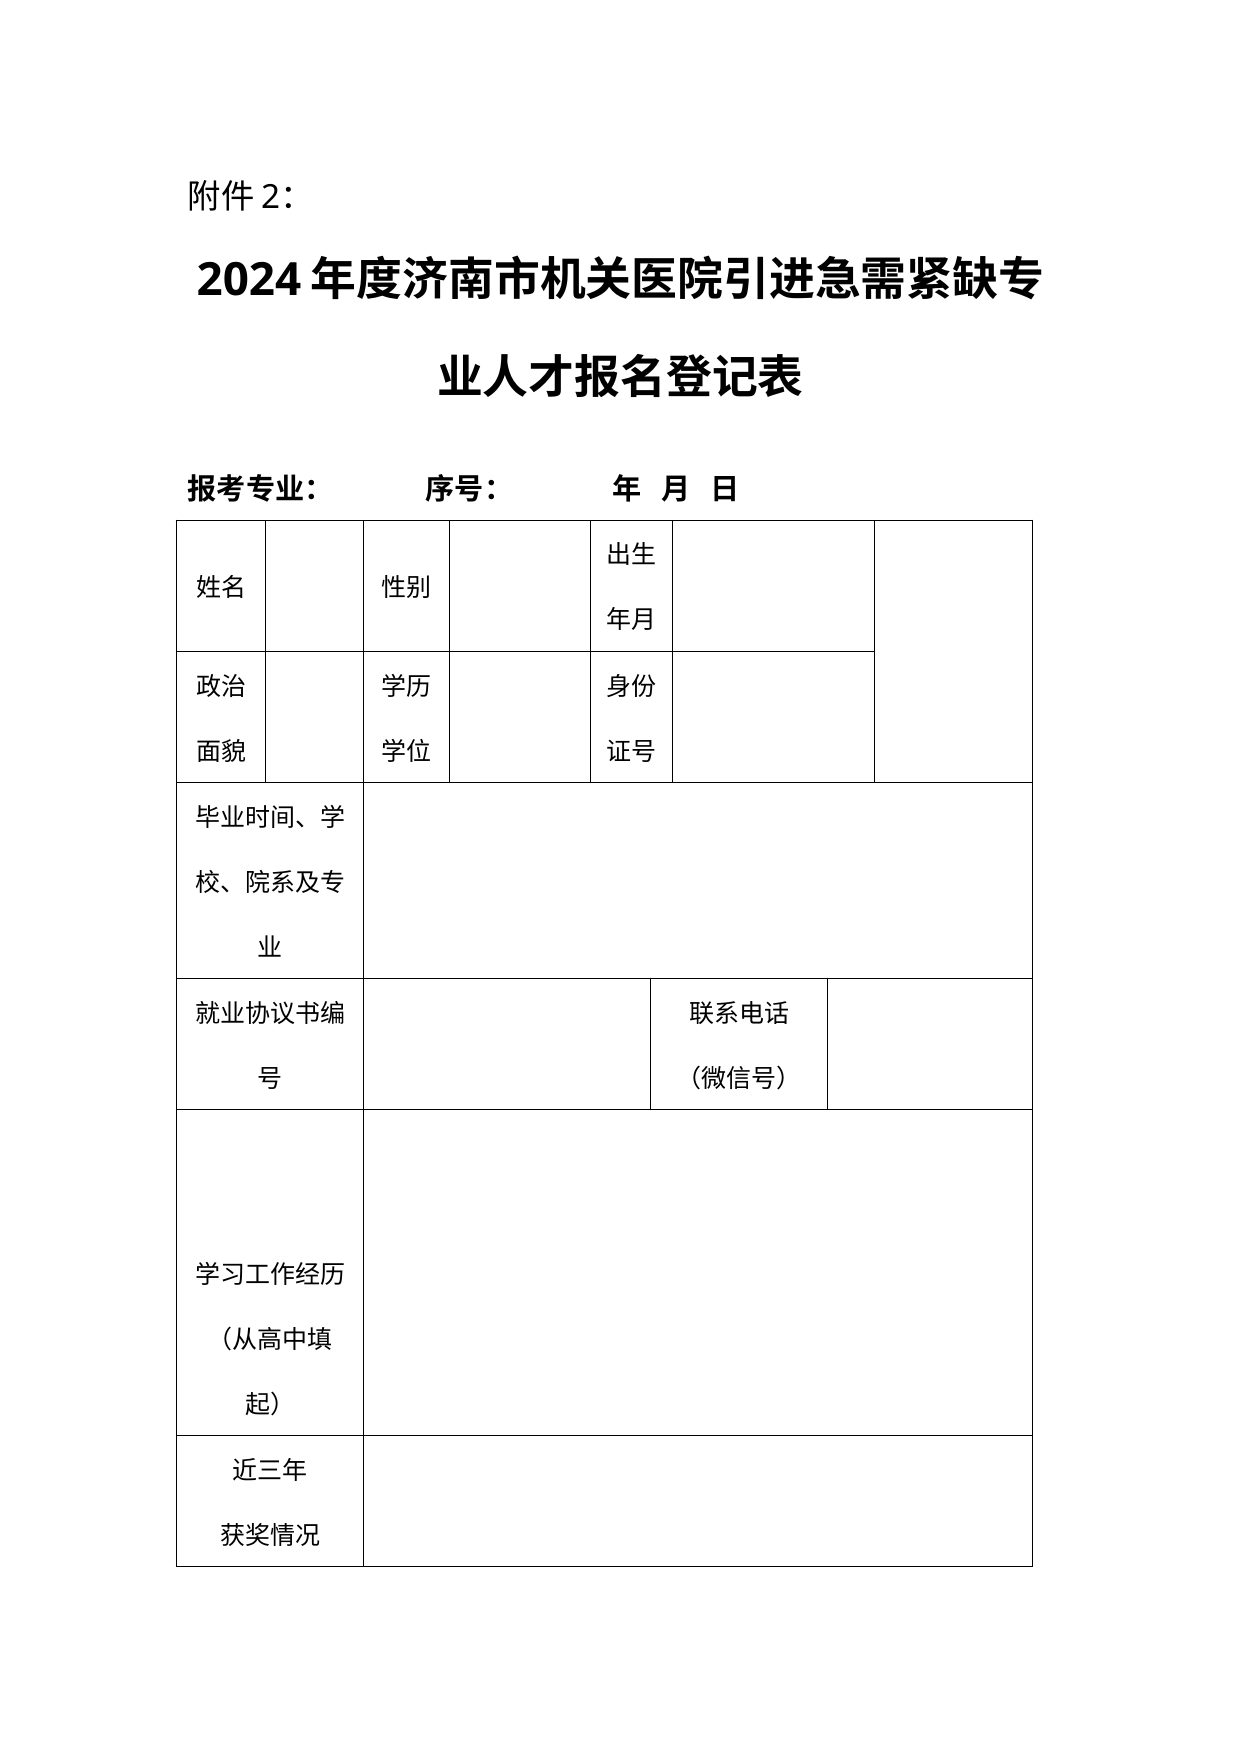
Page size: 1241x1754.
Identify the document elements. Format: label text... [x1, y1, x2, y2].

table_cell 学习工作经历（从高中填起） [177, 1110, 363, 1435]
table_cell 近三年 获奖情况 [177, 1436, 363, 1566]
table_cell [673, 652, 874, 782]
text 报考专业： 序号： 年 月 日 [187, 454, 1053, 519]
text 2024年度济南市机关医院引进急需紧缺专业人才报名登记表 [187, 227, 1053, 422]
table_cell [266, 652, 363, 782]
table_cell [364, 1436, 1032, 1566]
table_cell [364, 783, 1032, 978]
table_cell 政治 面貌 [177, 652, 265, 782]
table_header [673, 521, 874, 651]
table_header 出生年月 [591, 521, 672, 651]
table_cell [450, 652, 590, 782]
table_cell 学历学位 [364, 652, 449, 782]
table_cell 身份 证号 [591, 652, 672, 782]
table_header [875, 521, 1032, 782]
table_cell [828, 979, 1032, 1109]
table_cell 毕业时间、学校、院系及专业 [177, 783, 363, 978]
table_cell 就业协议书编号 [177, 979, 363, 1109]
table_header [266, 521, 363, 651]
table_header 姓名 [177, 521, 265, 651]
text 附件2： [187, 162, 1053, 227]
table_cell [364, 979, 650, 1109]
table_cell [364, 1110, 1032, 1435]
table_header [450, 521, 590, 651]
table_header 性别 [364, 521, 449, 651]
table_cell 联系电话 （微信号） [651, 979, 827, 1109]
